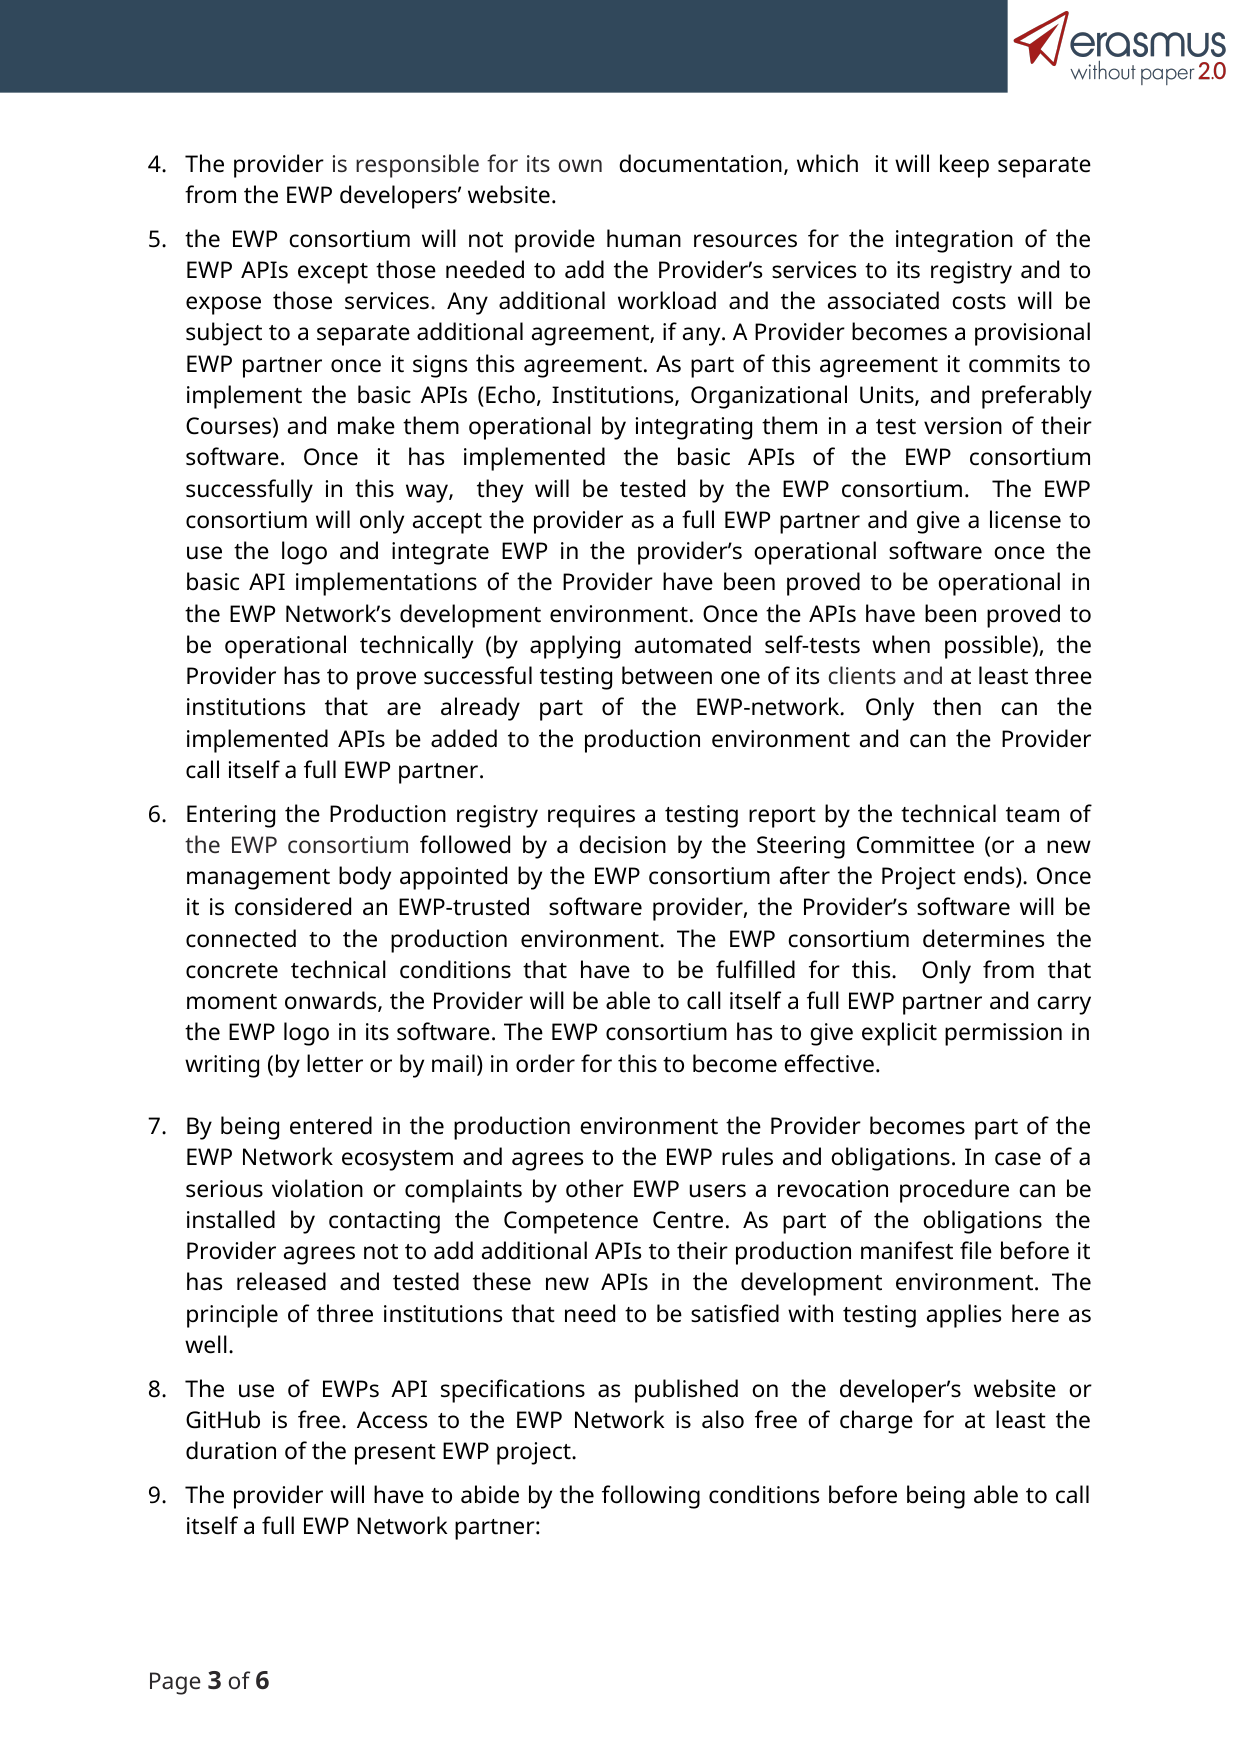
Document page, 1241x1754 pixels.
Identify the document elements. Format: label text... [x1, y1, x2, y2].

list The provider is responsible for its own documentation, which it will keep separate from the EWP developers’ website. [148, 148, 1093, 210]
list Entering the Production registry requires a testing report by the technical team of the EWP consortium followed by a decision by the Steering Committee (or a new management body appointed by the EWP consortium after the Project ends). Once it is considered an EWP-trusted software provider, the Provider’s software will be connected to the production environment. The EWP consortium determines the concrete technical conditions that have to be fulfilled for this. Only from that moment onwards, the Provider will be able to call itself a full EWP partner and carry the EWP logo in its software. The EWP consortium has to give explicit permission in writing (by letter or by mail) in order for this to become effective. [148, 798, 1093, 1079]
picture [996, 0, 1241, 99]
list the EWP consortium will not provide human resources for the integration of the EWP APIs except those needed to add the Provider’s services to its registry and to expose those services. Any additional workload and the associated costs will be subject to a separate additional agreement, if any. A Provider becomes a provisional EWP partner once it signs this agreement. As part of this agreement it commits to implement the basic APIs (Echo, Institutions, Organizational Units, and preferably Courses) and make them operational by integrating them in a test version of their software. Once it has implemented the basic APIs of the EWP consortium successfully in this way, they will be tested by the EWP consortium. The EWP consortium will only accept the provider as a full EWP partner and give a license to use the logo and integrate EWP in the provider’s operational software once the basic API implementations of the Provider have been proved to be operational in the EWP Network’s development environment. Once the APIs have been proved to be operational technically (by applying automated self-tests when possible), the Provider has to prove successful testing between one of its clients and at least three institutions that are already part of the EWP-network. Only then can the implemented APIs be added to the production environment and can the Provider call itself a full EWP partner. [148, 223, 1093, 785]
list The use of EWPs API specifications as published on the developer’s website or GitHub is free. Access to the EWP Network is also free of charge for at least the duration of the present EWP project. [148, 1373, 1093, 1466]
list By being entered in the production environment the Provider becomes part of the EWP Network ecosystem and agrees to the EWP rules and obligations. In case of a serious violation or complaints by other EWP users a revocation procedure can be installed by contacting the Competence Centre. As part of the obligations the Provider agrees not to add additional APIs to their production manifest file before it has released and tested these new APIs in the development environment. The principle of three institutions that need to be satisfied with testing applies here as well. [148, 1110, 1093, 1360]
list The provider will have to abide by the following conditions before being able to call itself a full EWP Network partner: [148, 1479, 1093, 1541]
